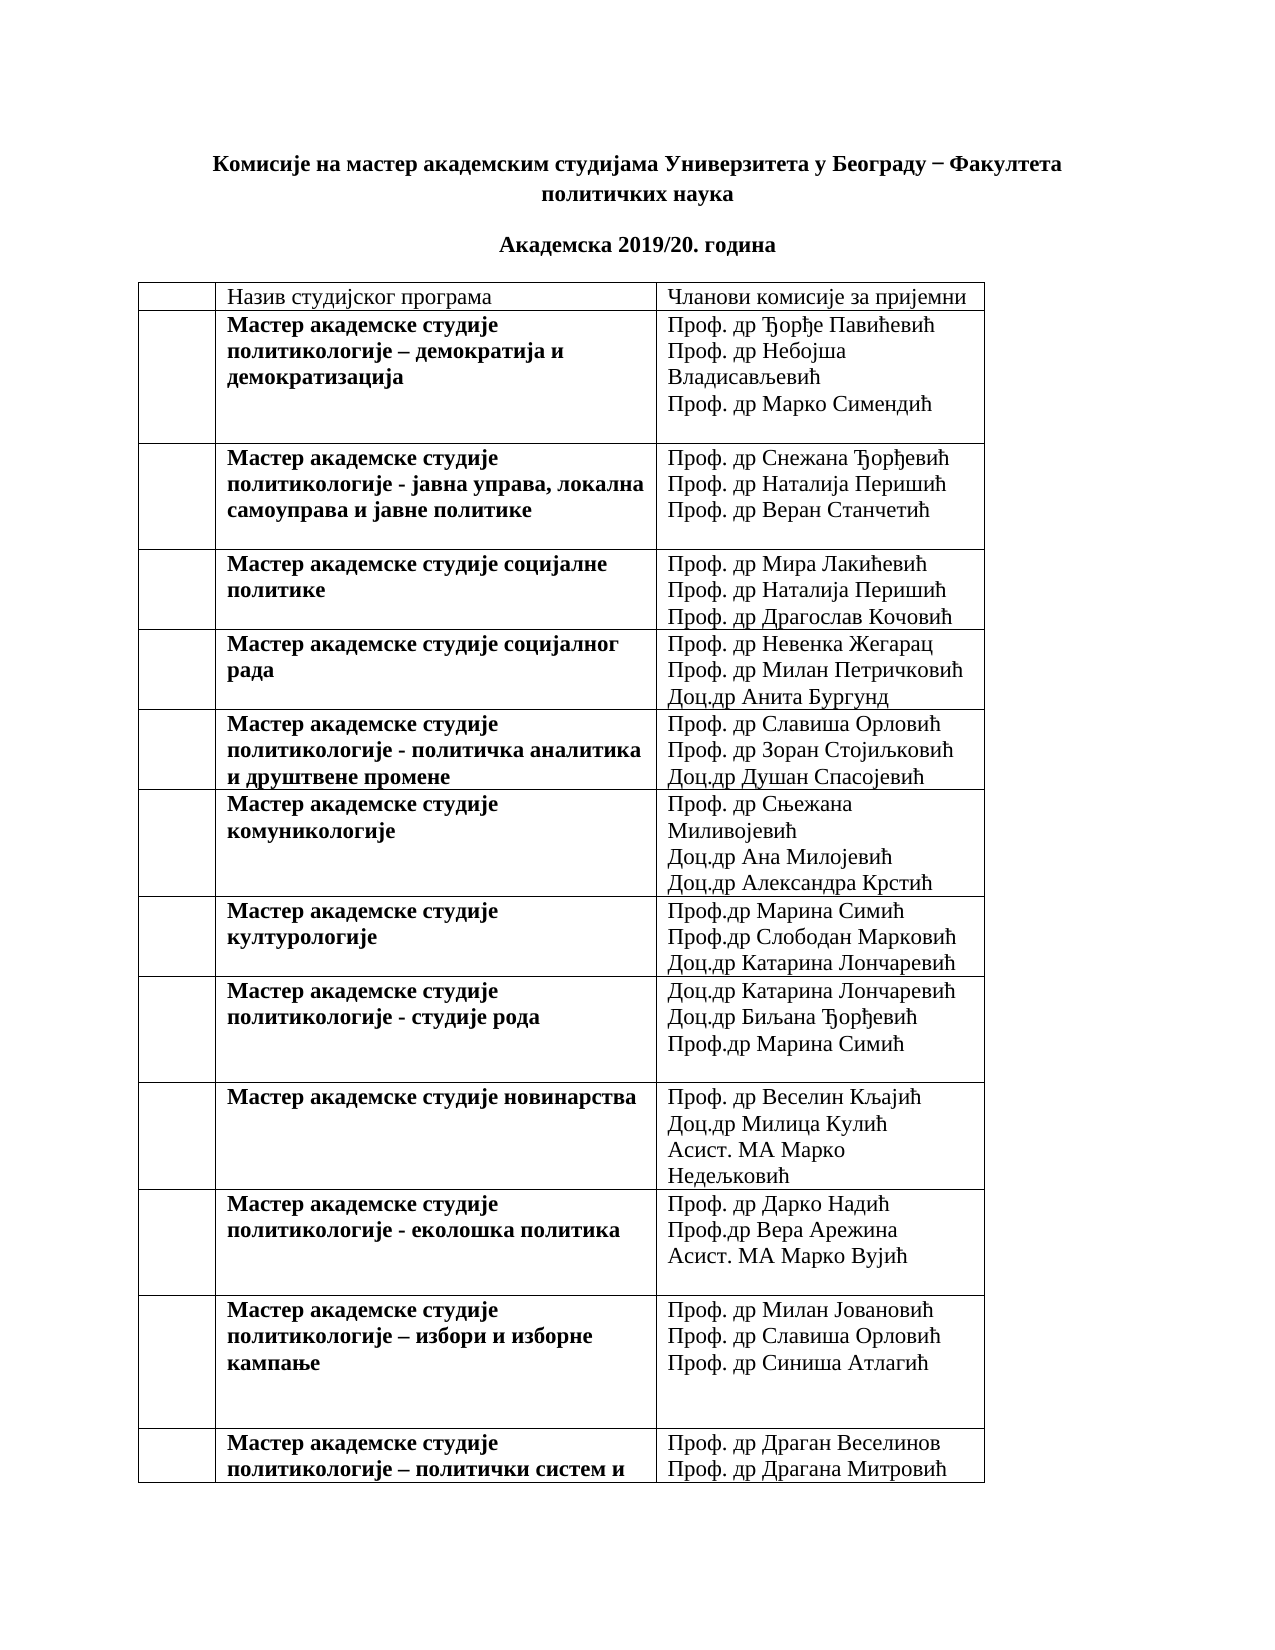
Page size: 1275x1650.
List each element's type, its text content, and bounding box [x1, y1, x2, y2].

table_cell Проф. др Дарко Надић Проф.др Вера Арежина Асист. МА Марко Вујић [657, 1190, 984, 1295]
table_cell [657, 1429, 984, 1482]
table_cell Мастер академске студије политикологије – избори и изборне кампање [216, 1296, 656, 1428]
table_cell [139, 977, 215, 1082]
table_cell Проф. др Славиша Орловић Проф. др Зоран Стојиљковић Доц.др Душан Спасојевић [657, 710, 984, 789]
table_cell Мастер академске студије новинарства [216, 1083, 656, 1189]
table_cell [139, 897, 215, 976]
table_cell Проф. др Веселин Кљајић Доц.др Милица Кулић Асист. МА Марко Недељковић [657, 1083, 984, 1189]
table_header [139, 283, 215, 310]
table_cell Проф. др Ђорђе Павићевић Проф. др Небојша Владисављевић Проф. др Марко Симендић [657, 311, 984, 442]
table_cell Проф.др Марина Симић Проф.др Слободан Марковић Доц.др Катарина Лончаревић [657, 897, 984, 976]
table_cell Мастер академске студије комуникологије [216, 790, 656, 896]
table_cell Мастер академске студије политикологије - јавна управа, локална самоуправа и јавне политике [216, 444, 656, 549]
text Комисије на мастер академским студијама Универзитета у Београду ̶ Факултета политичких наука [150, 150, 1125, 207]
table_cell [139, 790, 215, 896]
table_cell Мастер академске студије политикологије - еколошка политика [216, 1190, 656, 1295]
table_cell [139, 710, 215, 789]
table_cell Проф. др Невенка Жегарац Проф. др Милан Петричковић Доц.др Анита Бургунд [657, 630, 984, 709]
table_cell [139, 550, 215, 629]
table_cell Мастер академске студије социјалне политике [216, 550, 656, 629]
table_cell Мастер академске студије политикологије - политичка аналитика и друштвене промене [216, 710, 656, 789]
table_cell Мастер академске студије политикологије – демократија и демократизација [216, 311, 656, 442]
table_cell [139, 630, 215, 709]
table_cell Мастер академске студије социјалног рада [216, 630, 656, 709]
table_cell Доц.др Катарина Лончаревић Доц.др Биљана Ђорђевић Проф.др Марина Симић [657, 977, 984, 1082]
table_cell [139, 1296, 215, 1428]
table_cell [139, 311, 215, 442]
table_cell Проф. др Сњежана Миливојевић Доц.др Ана Милојевић Доц.др Александра Крстић [657, 790, 984, 896]
table_cell Мастер академске студије културологије [216, 897, 656, 976]
table_cell [139, 444, 215, 549]
table_header Назив студијског програма [216, 283, 656, 310]
table_cell Мастер академске студије политикологије - студије рода [216, 977, 656, 1082]
table_cell Проф. др Мира Лакићевић Проф. др Наталија Перишић Проф. др Драгослав Кочовић [657, 550, 984, 629]
table_cell [139, 1429, 215, 1482]
table_cell [139, 1190, 215, 1295]
table_cell Проф. др Снежана Ђорђевић Проф. др Наталија Перишић Проф. др Веран Станчетић [657, 444, 984, 549]
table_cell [216, 1429, 656, 1482]
table_cell [139, 1083, 215, 1189]
table_header Чланови комисије за пријемни [657, 283, 984, 310]
table_cell Проф. др Милан Јовановић Проф. др Славиша Орловић Проф. др Синиша Атлагић [657, 1296, 984, 1428]
text Академска 2019/20. година [150, 231, 1125, 258]
